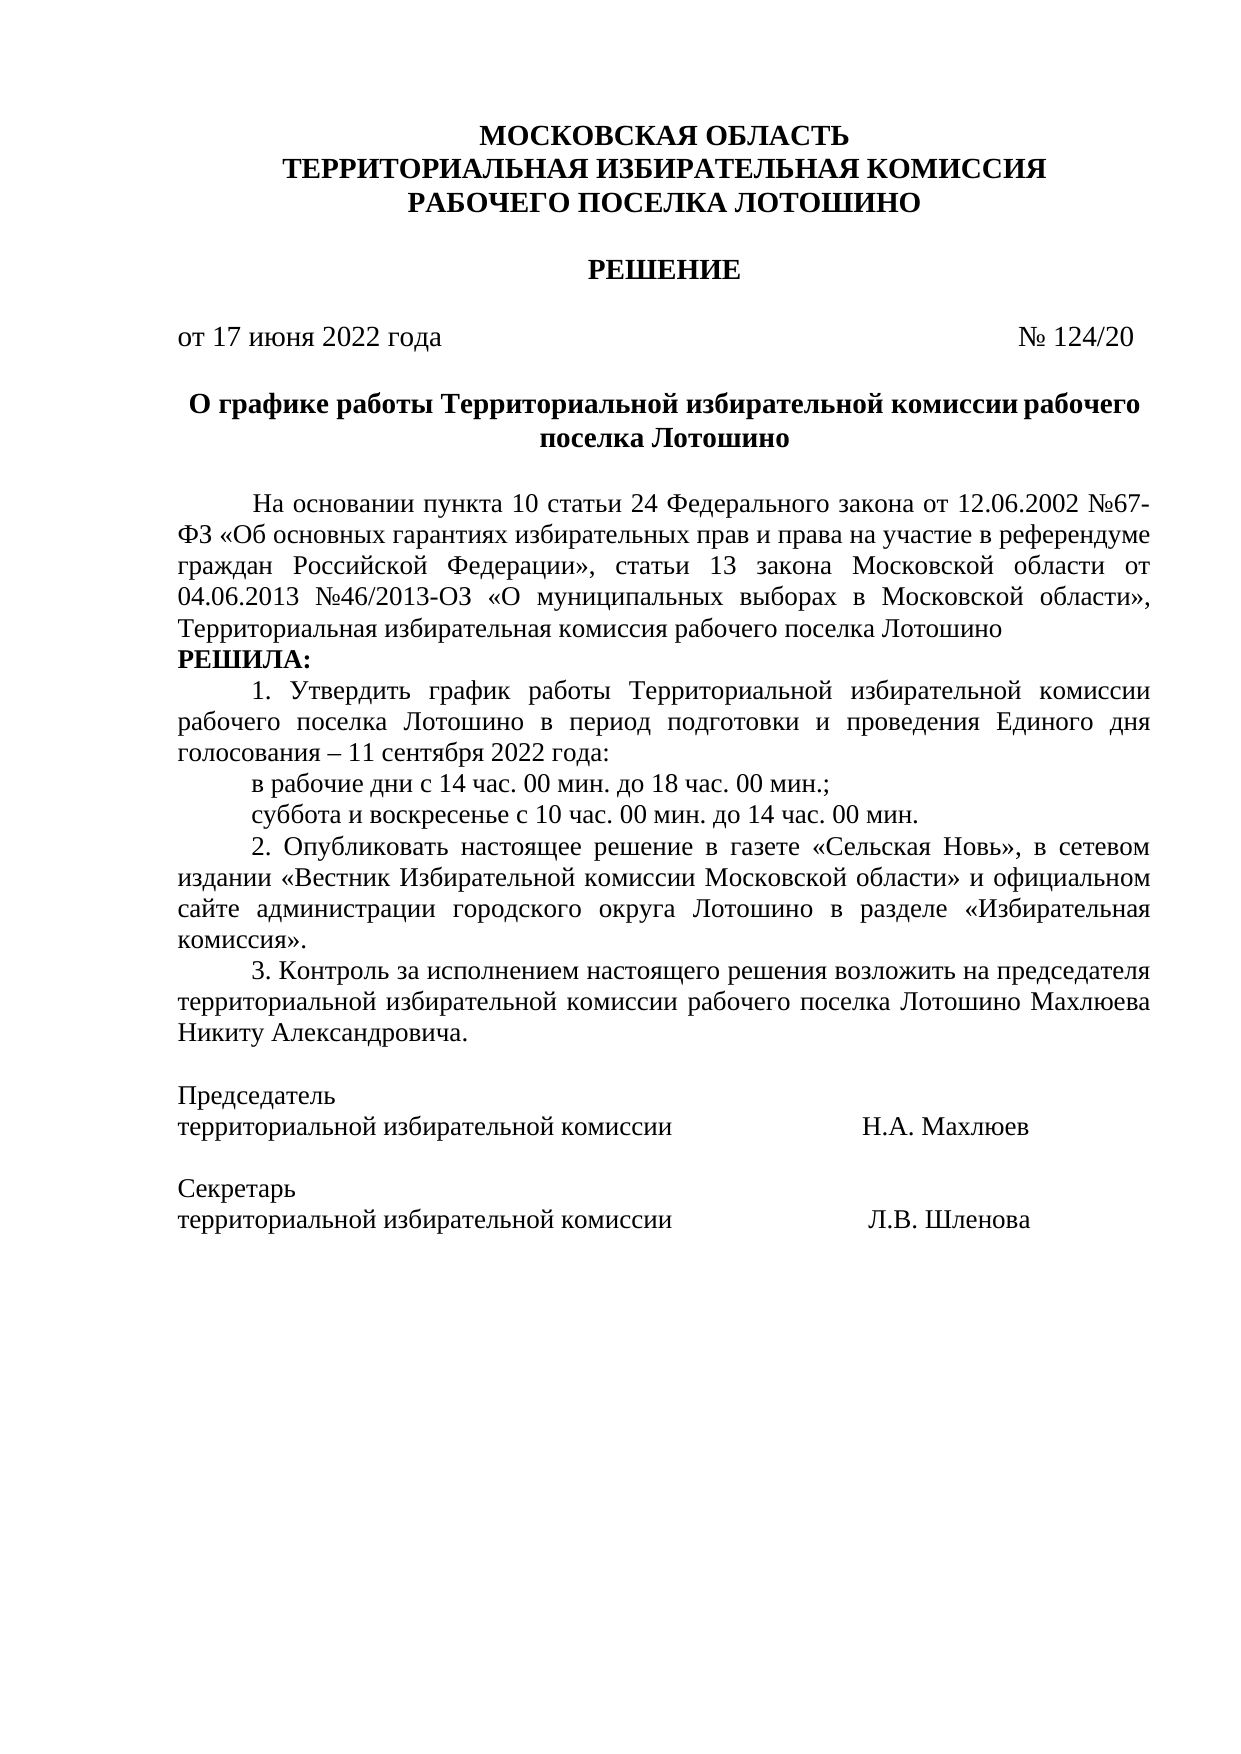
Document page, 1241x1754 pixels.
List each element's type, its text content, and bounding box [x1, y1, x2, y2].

text РЕШЕНИЕ [177, 252, 1152, 286]
subtitle О графике работы Территориальной избирательной комиссии рабочего поселка Лотошино [177, 386, 1152, 453]
text МОСКОВСКАЯ ОБЛАСТЬ [177, 118, 1152, 152]
text от 17 июня 2022 года № 124/20 [177, 319, 1152, 353]
subtitle Председатель [177, 1079, 1152, 1110]
text 3. Контроль за исполнением настоящего решения возложить на председателя территориальной избирательной комиссии рабочего поселка Лотошино Махлюева Никиту Александровича. [177, 954, 1152, 1048]
text суббота и воскресенье с 10 час. 00 мин. до 14 час. 00 мин. [177, 798, 1152, 830]
text в рабочие дни с 14 час. 00 мин. до 18 час. 00 мин.; [177, 767, 1152, 798]
subtitle территориальной избирательной комиссии Н.А. Махлюев [177, 1110, 1152, 1172]
text Секретарь [177, 1172, 1152, 1203]
text 2. Опубликовать настоящее решение в газете «Сельская Новь», в сетевом издании «Вестник Избирательной комиссии Московской области» и официальном сайте администрации городского округа Лотошино в разделе «Избирательная комиссия». [177, 830, 1152, 954]
text На основании пункта 10 статьи 24 Федерального закона от 12.06.2002 №67-ФЗ «Об основных гарантиях избирательных прав и права на участие в референдуме граждан Российской Федерации», статьи 13 закона Московской области от 04.06.2013 №46/2013-ОЗ «О муниципальных выборах в Московской области», Территориальная избирательная комиссия рабочего поселка Лотошино [177, 487, 1152, 643]
text территориальной избирательной комиссии Л.В. Шленова [177, 1203, 1152, 1234]
text 1. Утвердить график работы Территориальной избирательной комиссии рабочего поселка Лотошино в период подготовки и проведения Единого дня голосования – 11 сентября 2022 года: [177, 674, 1152, 767]
text РЕШИЛА: [177, 643, 1152, 674]
text РАБОЧЕГО ПОСЕЛКА ЛОТОШИНО [177, 185, 1152, 219]
text ТЕРРИТОРИАЛЬНАЯ ИЗБИРАТЕЛЬНАЯ КОМИССИЯ [177, 152, 1152, 185]
